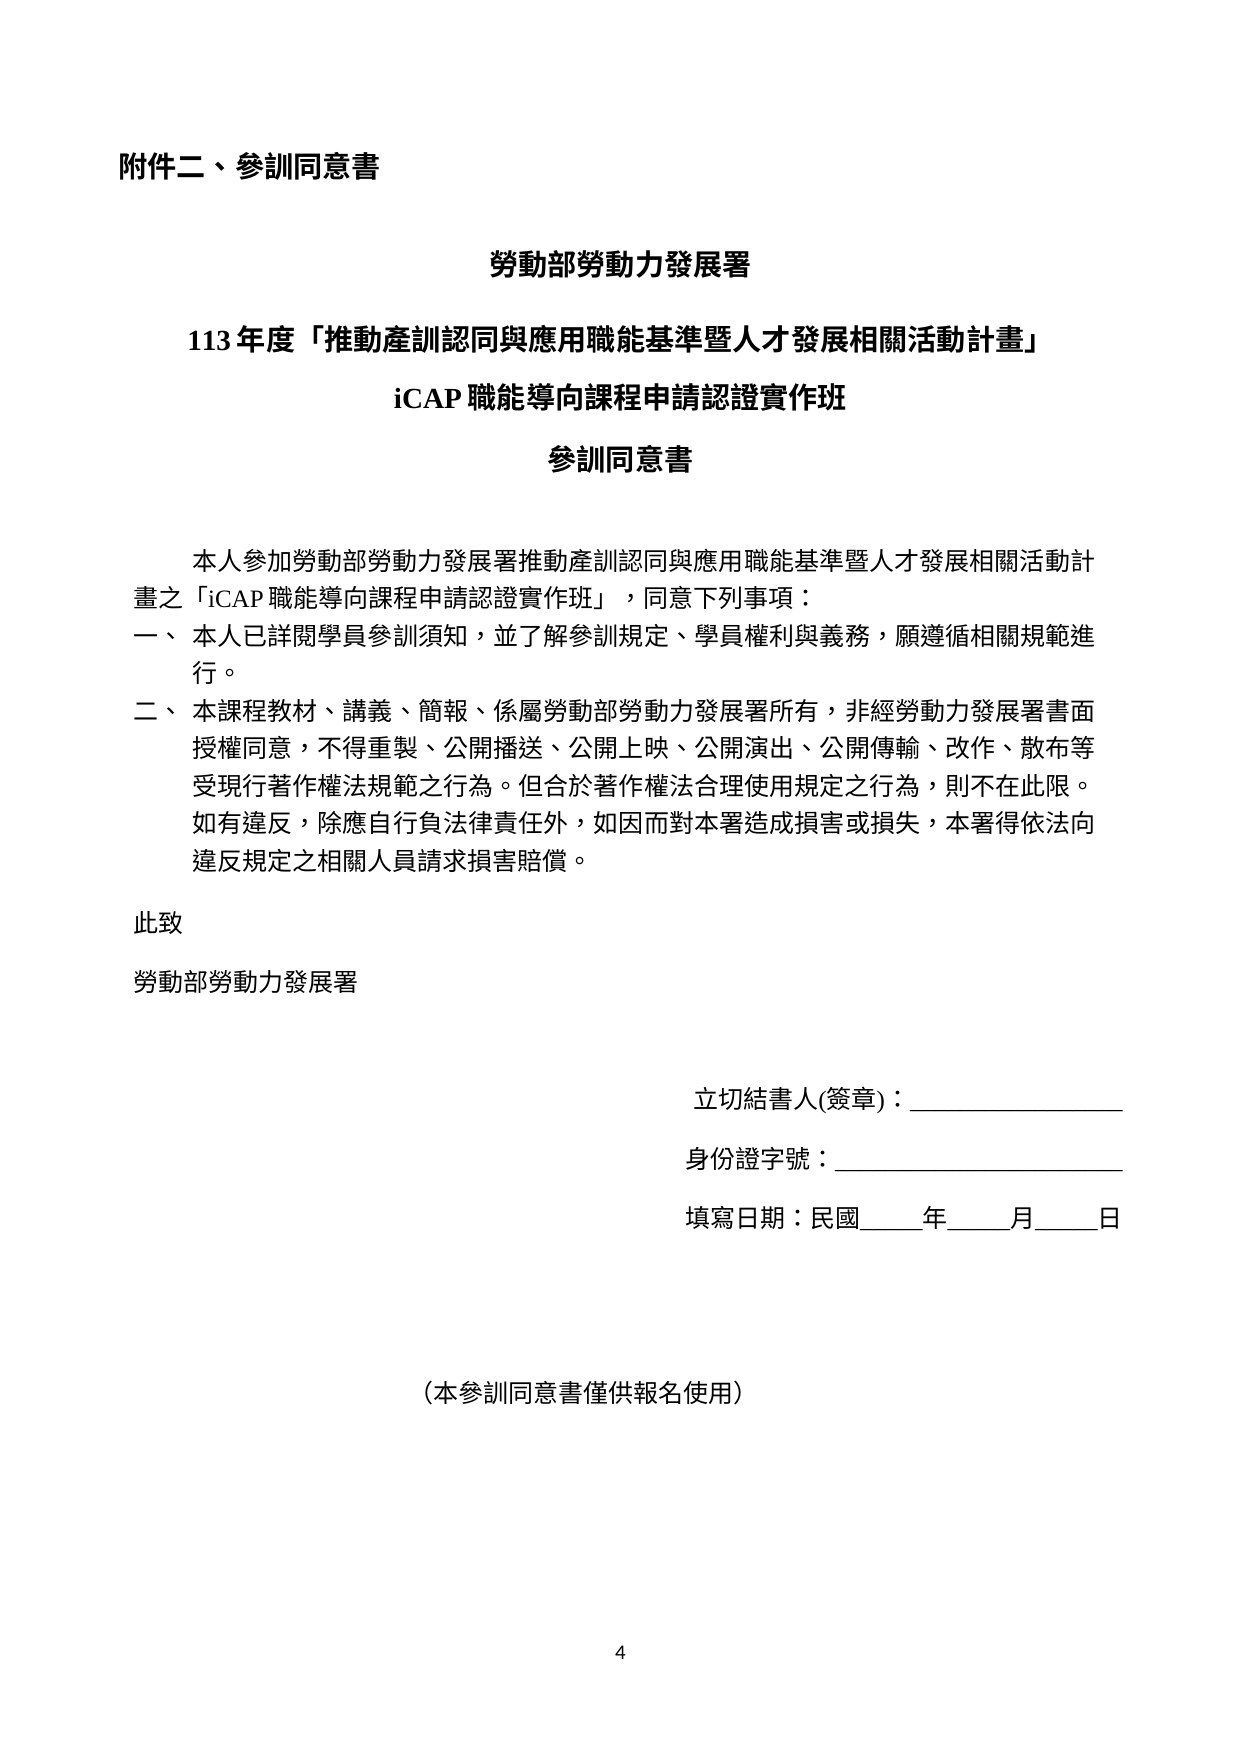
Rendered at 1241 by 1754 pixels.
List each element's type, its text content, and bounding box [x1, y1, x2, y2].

text （本參訓同意書僅供報名使用） [118, 1373, 1047, 1410]
text 參訓同意書 [118, 436, 1122, 478]
text 113年度「推動產訓認同與應用職能基準暨人才發展相關活動計畫」 [118, 300, 1122, 375]
list 本人參加勞動部勞動力發展署推動產訓認同與應用職能基準暨人才發展相關活動計畫之「iCAP職能導向課程申請認證實作班」，同意下列事項： [133, 540, 1097, 615]
text 附件二、參訓同意書 [118, 127, 1122, 202]
list 本人已詳閱學員參訓須知，並了解參訓規定、學員權利與義務，願遵循相關規範進行。 [133, 615, 1097, 690]
text 此致 [118, 903, 1122, 940]
text 勞動部勞動力發展署 [118, 225, 1122, 300]
text 填寫日期：民國_____年_____月_____日 [118, 1198, 1122, 1235]
list 本課程教材、講義、簡報、係屬勞動部勞動力發展署所有，非經勞動力發展署書面授權同意，不得重製、公開播送、公開上映、公開演出、公開傳輸、改作、散布等受現行著作權法規範之行為。但合於著作權法合理使用規定之行為，則不在此限。如有違反，除應自行負法律責任外，如因而對本署造成損害或損失，本署得依法向違反規定之相關人員請求損害賠償。 [133, 690, 1097, 878]
text 身份證字號：_______________________ [118, 1138, 1122, 1176]
text iCAP職能導向課程申請認證實作班 [118, 375, 1122, 417]
text 勞動部勞動力發展署 [118, 962, 1122, 999]
text 立切結書人(簽章)：_________________ [118, 1079, 1122, 1117]
